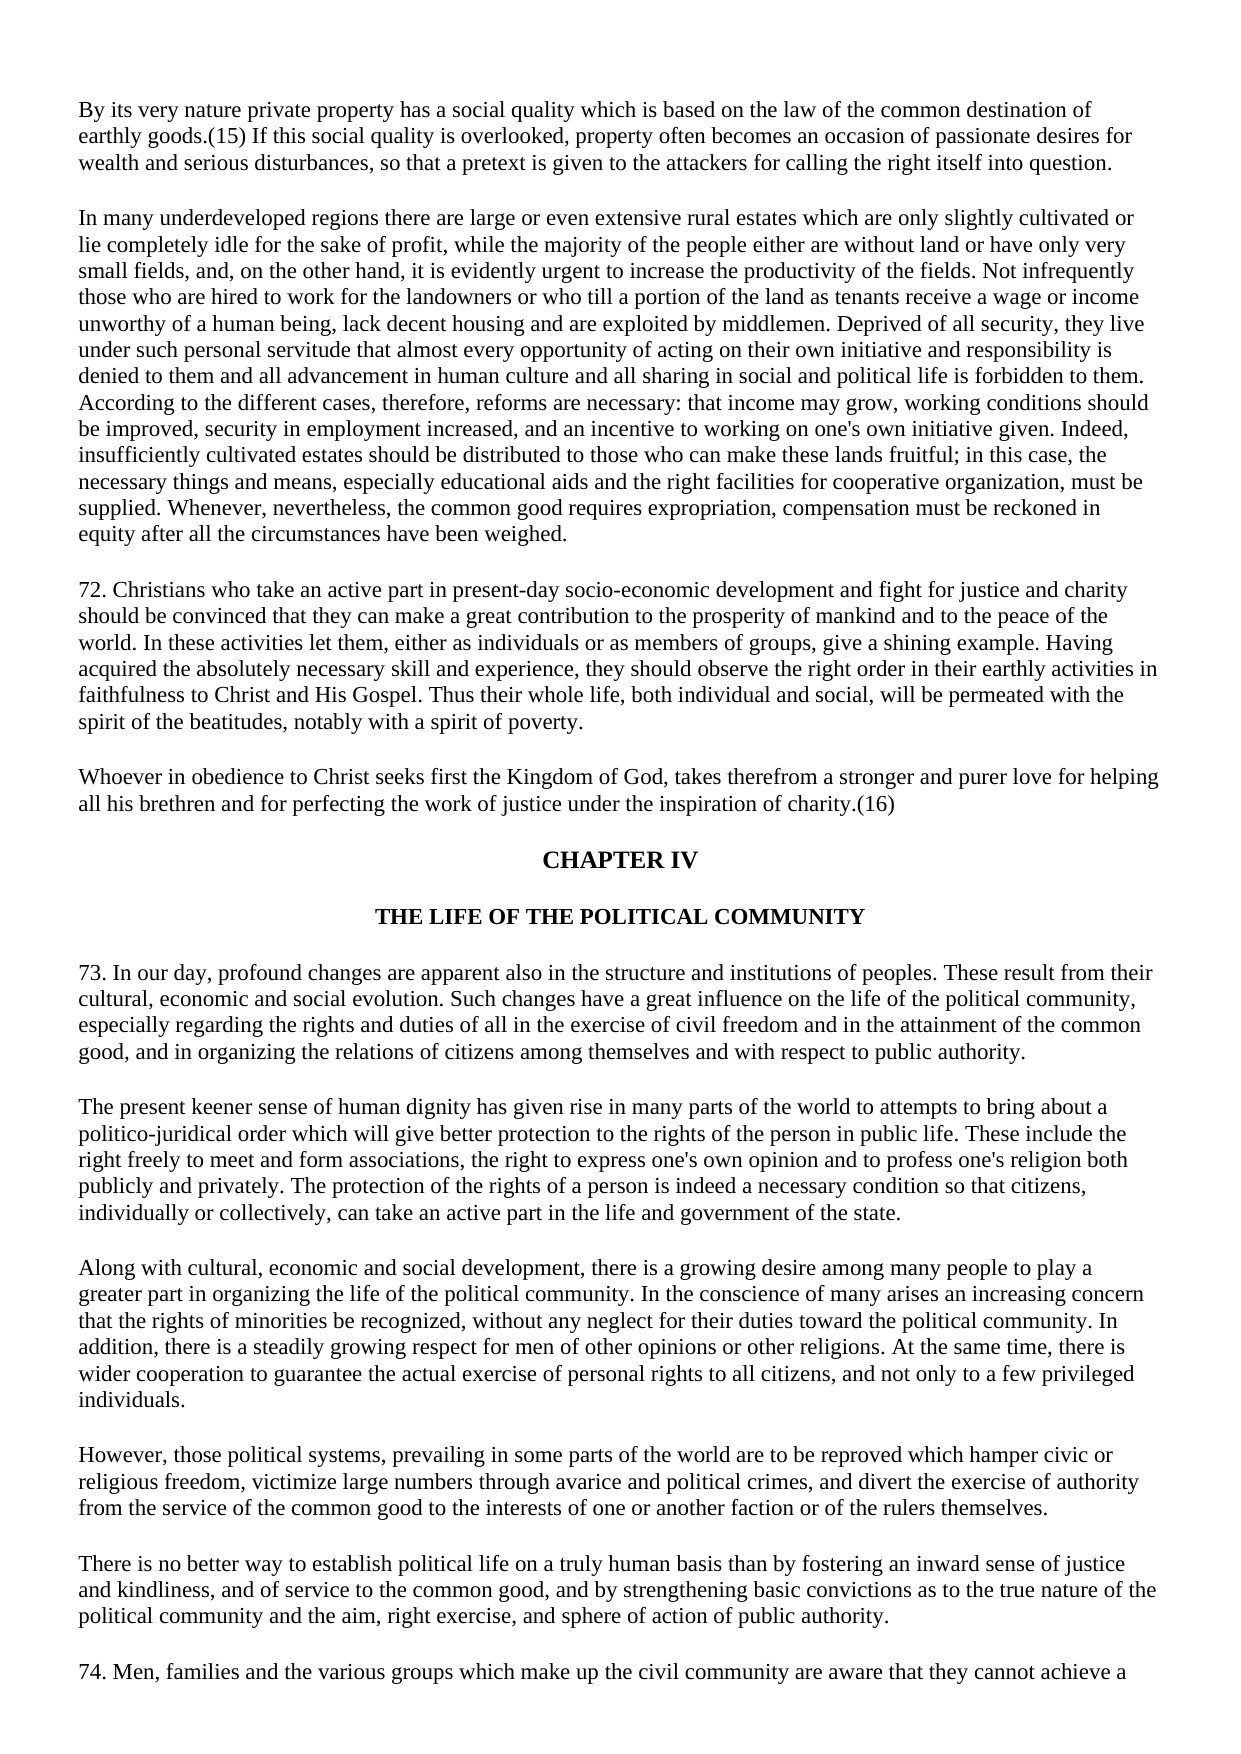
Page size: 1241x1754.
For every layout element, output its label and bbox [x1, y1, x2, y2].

table_cell [59, 59, 1181, 1692]
